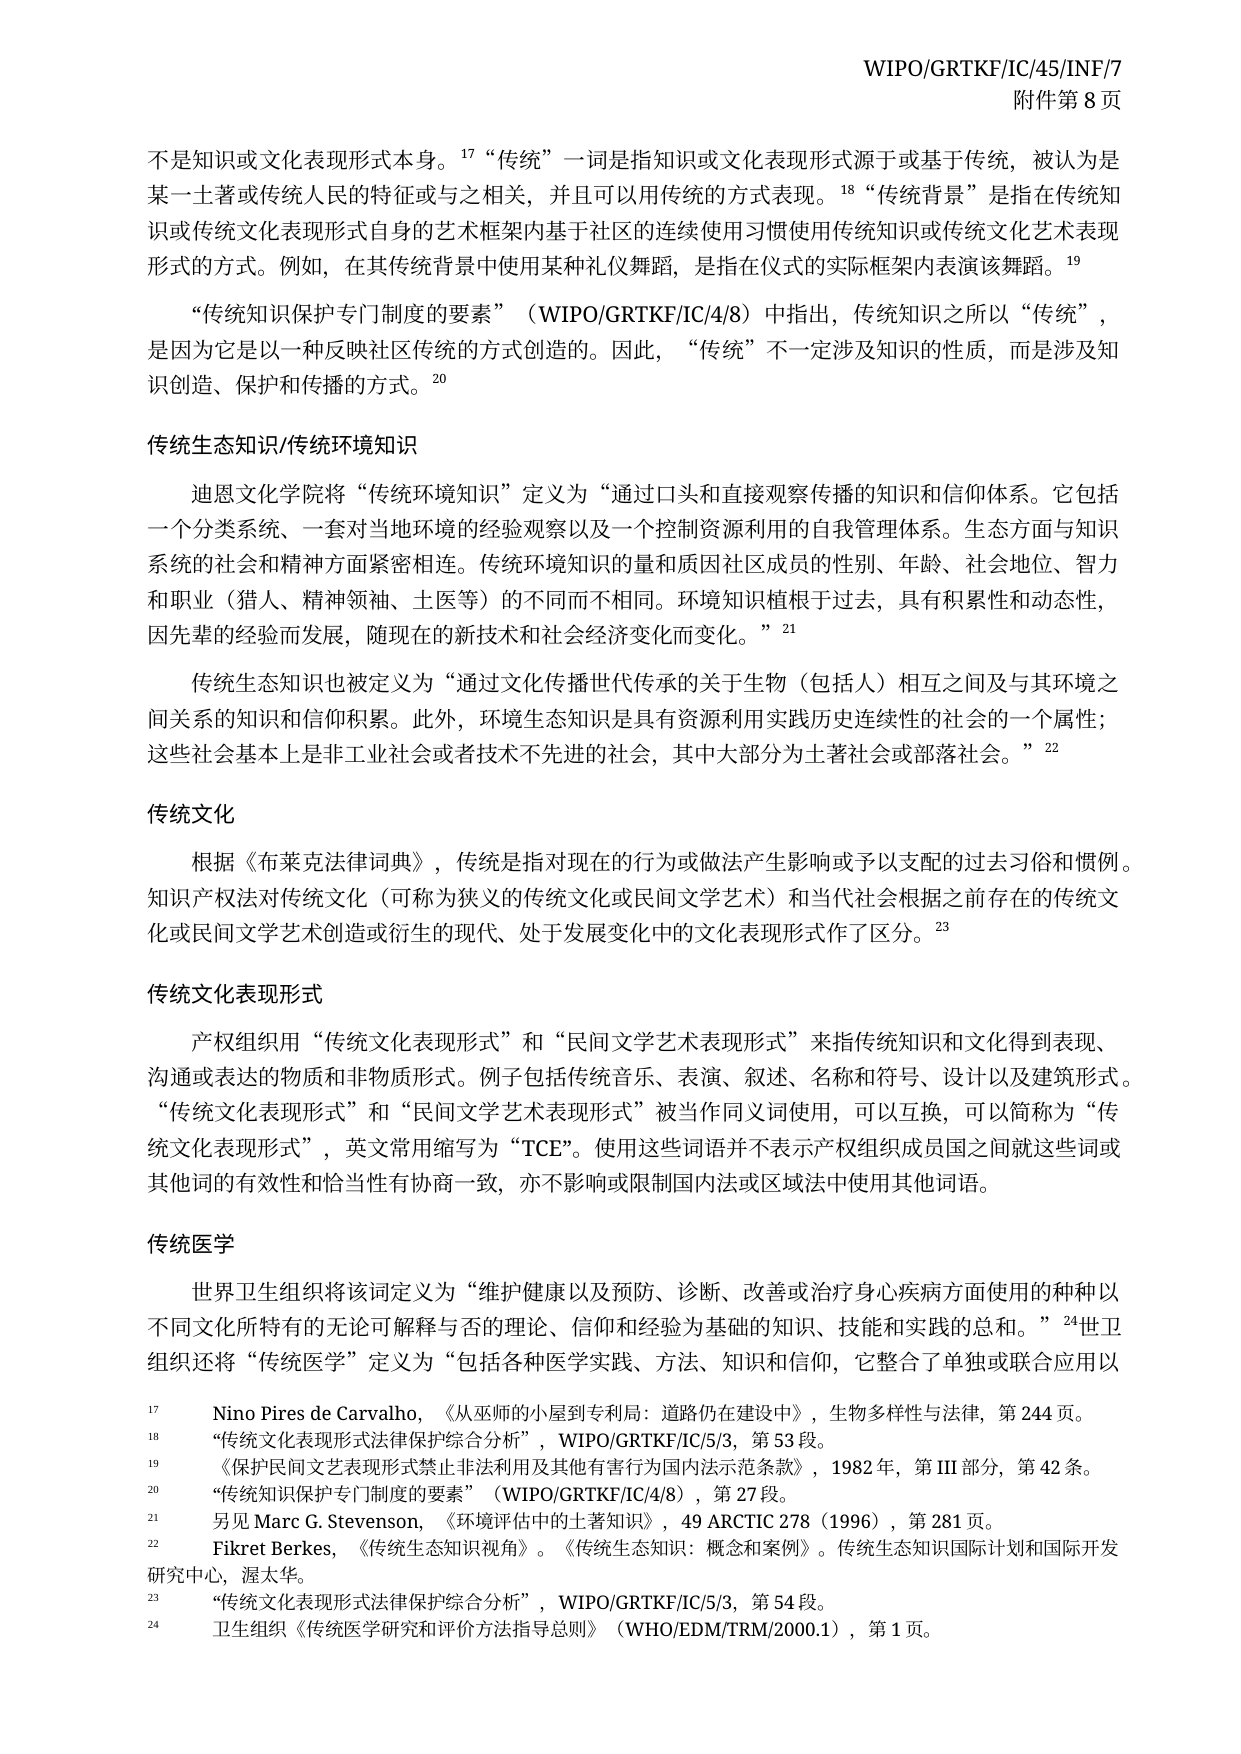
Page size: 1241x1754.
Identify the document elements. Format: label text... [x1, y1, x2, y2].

text 传统文化 [148, 794, 1122, 829]
text “传统知识保护专门制度的要素”（WIPO/GRTKF/IC/4/8）中指出，传统知识之所以“传统”，是因为它是以一种反映社区传统的方式创造的。因此，“传统”不一定涉及知识的性质，而是涉及知识创造、保护和传播的方式。 [148, 294, 1122, 400]
text 产权组织用“传统文化表现形式”和“民间文学艺术表现形式”来指传统知识和文化得到表现、沟通或表达的物质和非物质形式。例子包括传统音乐、表演、叙述、名称和符号、设计以及建筑形式。“传统文化表现形式”和“民间文学艺术表现形式”被当作同义词使用，可以互换，可以简称为“传统文化表现形式”，英文常用缩写为“TCE”。使用这些词语并不表示产权组织成员国之间就这些词或其他词的有效性和恰当性有协商一致，亦不影响或限制国内法或区域法中使用其他词语。 [148, 1021, 1122, 1198]
text 传统医学 [148, 1223, 1122, 1258]
text 传统生态知识也被定义为“通过文化传播世代传承的关于生物（包括人）相互之间及与其环境之间关系的知识和信仰积累。此外，环境生态知识是具有资源利用实践历史连续性的社会的一个属性；这些社会基本上是非工业社会或者技术不先进的社会，其中大部分为土著社会或部落社会。” [148, 662, 1122, 769]
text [148, 139, 1122, 281]
text 根据《布莱克法律词典》，传统是指对现在的行为或做法产生影响或予以支配的过去习俗和惯例。知识产权法对传统文化（可称为狭义的传统文化或民间文学艺术）和当代社会根据之前存在的传统文化或民间文学艺术创造或衍生的现代、处于发展变化中的文化表现形式作了区分。 [148, 842, 1122, 948]
text 传统文化表现形式 [148, 973, 1122, 1008]
text 迪恩文化学院将“传统环境知识”定义为“通过口头和直接观察传播的知识和信仰体系。它包括一个分类系统、一套对当地环境的经验观察以及一个控制资源利用的自我管理体系。生态方面与知识系统的社会和精神方面紧密相连。传统环境知识的量和质因社区成员的性别、年龄、社会地位、智力和职业（猎人、精神领袖、土医等）的不同而不相同。环境知识植根于过去，具有积累性和动态性，因先辈的经验而发展，随现在的新技术和社会经济变化而变化。” [148, 473, 1122, 650]
text 传统生态知识/传统环境知识 [148, 425, 1122, 460]
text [148, 1271, 1122, 1377]
